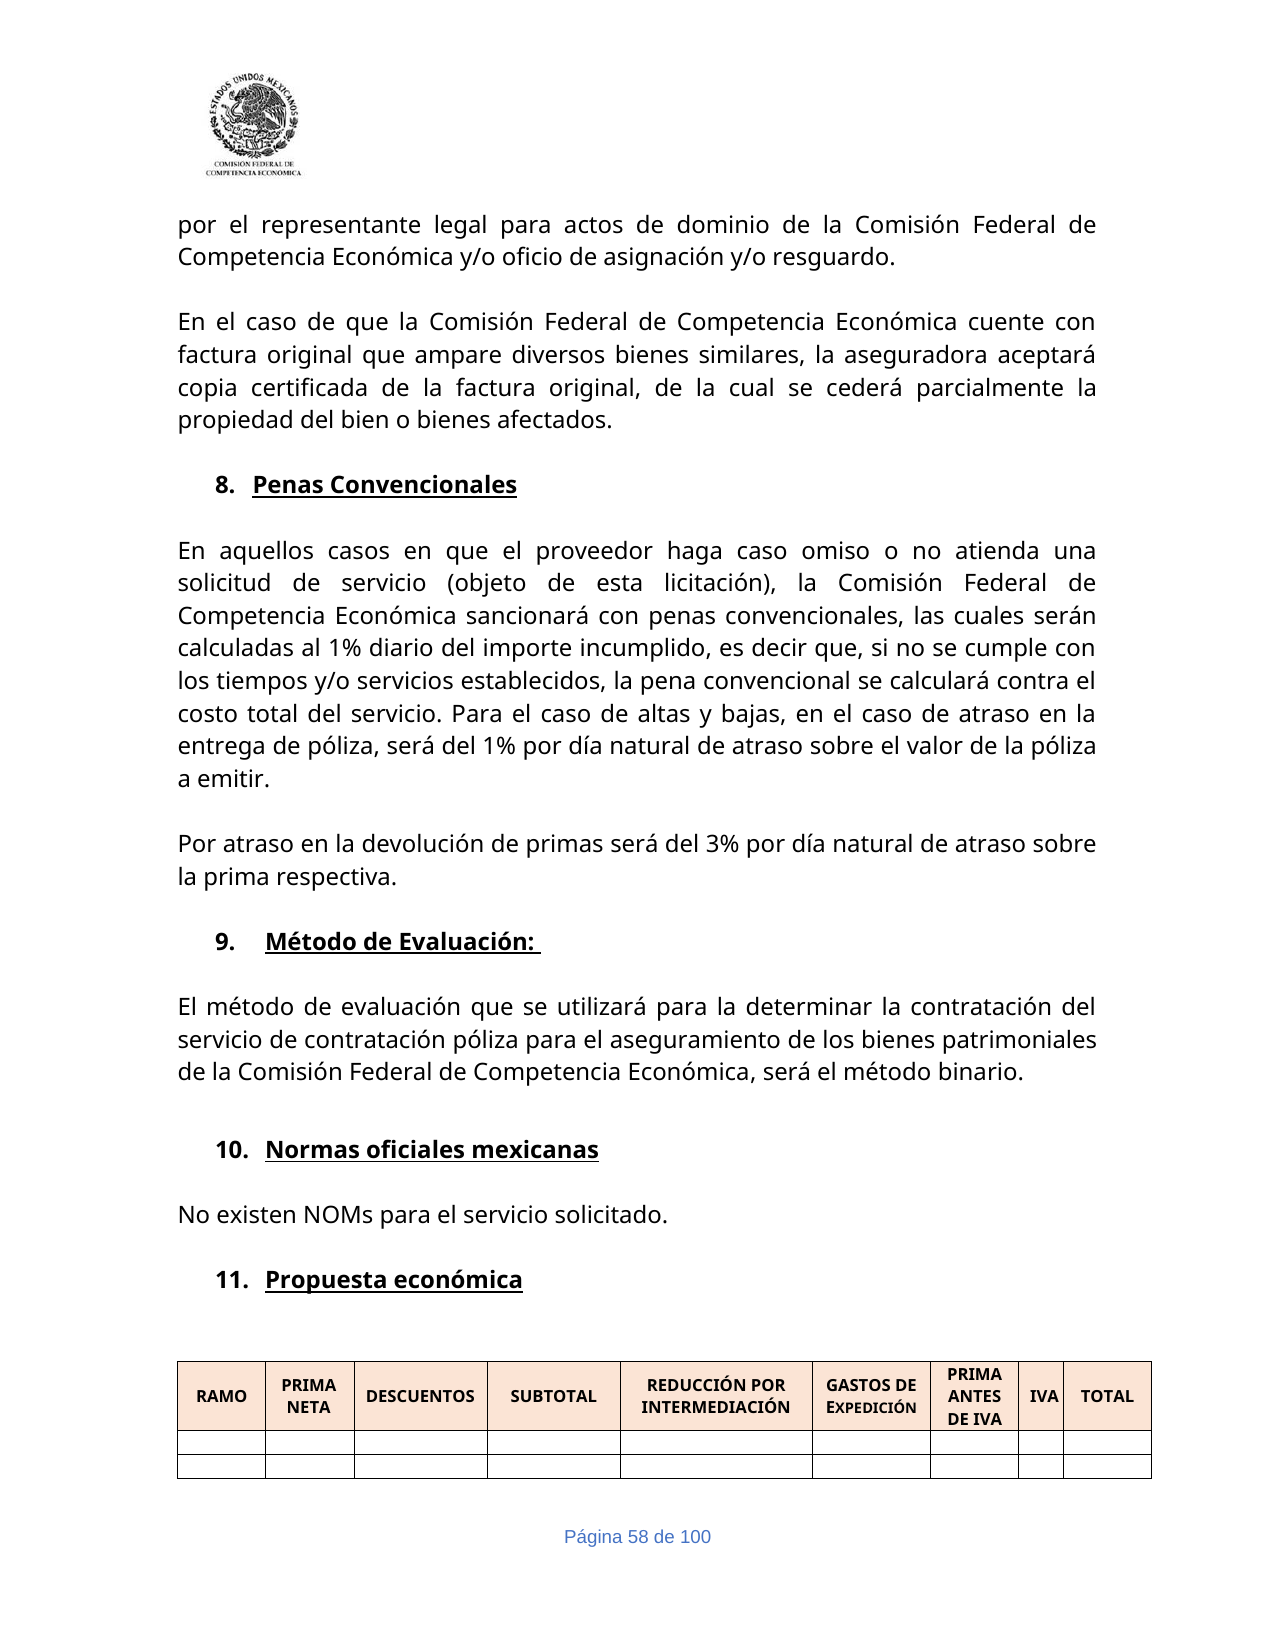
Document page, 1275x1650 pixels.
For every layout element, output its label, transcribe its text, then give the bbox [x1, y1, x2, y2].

table_cell [621, 1455, 812, 1478]
table_cell [178, 1455, 265, 1478]
table_header GASTOS DE EXPEDICIÓN [813, 1362, 930, 1430]
list Propuesta económica [215, 1263, 1098, 1296]
table_cell [266, 1455, 354, 1478]
picture [188, 73, 322, 179]
table_cell [1064, 1431, 1151, 1454]
table_cell [931, 1455, 1018, 1478]
table_cell [1019, 1431, 1063, 1454]
table_header IVA [1019, 1362, 1063, 1430]
text El método de evaluación que se utilizará para la determinar la contratación del servicio de contratación póliza para el aseguramiento de los bienes patrimoniales de la Comisión Federal de Competencia Económica, será el método binario. [177, 990, 1098, 1088]
list Penas Convencionales [215, 468, 1098, 501]
list Normas oficiales mexicanas [215, 1133, 1098, 1165]
list Método de Evaluación: [215, 925, 1098, 957]
table_cell [488, 1455, 620, 1478]
table_header PRIMA NETA [266, 1362, 354, 1430]
table_cell [1064, 1455, 1151, 1478]
table_header PRIMA ANTES DE IVA [931, 1362, 1018, 1430]
text En aquellos casos en que el proveedor haga caso omiso o no atienda una solicitud de servicio (objeto de esta licitación), la Comisión Federal de Competencia Económica sancionará con penas convencionales, las cuales serán calculadas al 1% diario del importe incumplido, es decir que, si no se cumple con los tiempos y/o servicios establecidos, la pena convencional se calculará contra el costo total del servicio. Para el caso de altas y bajas, en el caso de atraso en la entrega de póliza, será del 1% por día natural de atraso sobre el valor de la póliza a emitir. [177, 533, 1098, 794]
table_cell [266, 1431, 354, 1454]
table_cell [931, 1431, 1018, 1454]
table_header RAMO [178, 1362, 265, 1430]
table_cell [178, 1431, 265, 1454]
table_cell [488, 1431, 620, 1454]
table_cell [813, 1455, 930, 1478]
text Por atraso en la devolución de primas será del 3% por día natural de atraso sobre la prima respectiva. [177, 827, 1098, 892]
table_cell [355, 1455, 487, 1478]
table_header REDUCCIÓN POR INTERMEDIACIÓN [621, 1362, 812, 1430]
table_header TOTAL [1064, 1362, 1151, 1430]
text No existen NOMs para el servicio solicitado. [177, 1198, 1096, 1231]
table_cell [1019, 1455, 1063, 1478]
table_cell [813, 1431, 930, 1454]
text En el caso de que la Comisión Federal de Competencia Económica cuente con factura original que ampare diversos bienes similares, la aseguradora aceptará copia certificada de la factura original, de la cual se cederá parcialmente la propiedad del bien o bienes afectados. [177, 305, 1098, 436]
table_cell [621, 1431, 812, 1454]
table_cell [355, 1431, 487, 1454]
table_header DESCUENTOS [355, 1362, 487, 1430]
table_header SUBTOTAL [488, 1362, 620, 1430]
